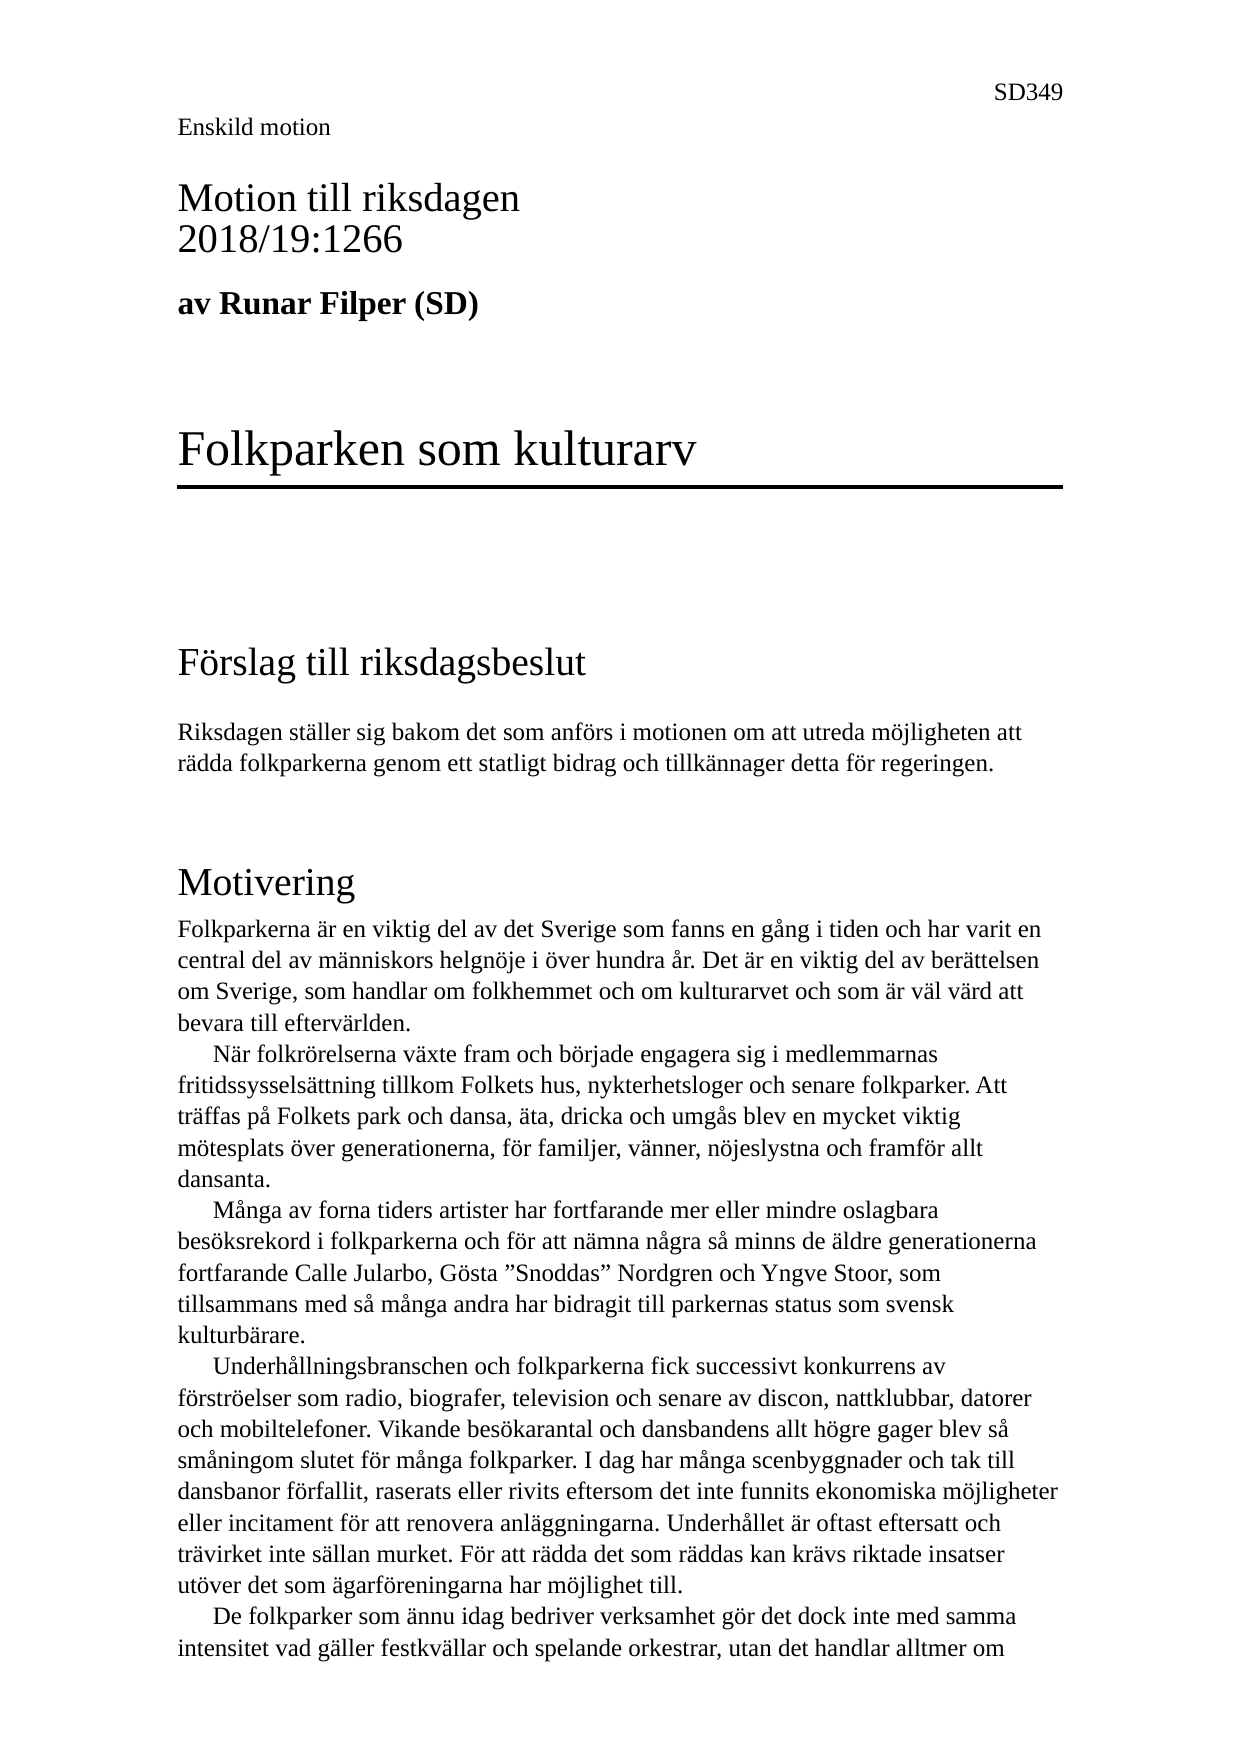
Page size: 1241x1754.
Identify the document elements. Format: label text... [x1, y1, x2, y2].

text Underhållningsbranschen och folkparkerna fick successivt konkurrens av förströelser som radio, biografer, television och senare av discon, nattklubbar, datorer och mobiltelefoner. Vikande besökarantal och dansbandens allt högre gager blev så småningom slutet för många folkparker. I dag har många scenbyggnader och tak till dansbanor förfallit, raserats eller rivits eftersom det inte funnits ekonomiska möjligheter eller incitament för att renovera anläggningarna. Underhållet är oftast eftersatt och trävirket inte sällan murket. För att rädda det som räddas kan krävs riktade insatser utöver det som ägarföreningarna har möjlighet till. [177, 1349, 1063, 1599]
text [177, 1599, 1063, 1661]
text När folkrörelserna växte fram och började engagera sig i medlemmarnas fritidssysselsättning tillkom Folkets hus, nykterhetsloger och senare folkparker. Att träffas på Folkets park och dansa, äta, dricka och umgås blev en mycket viktig mötesplats över generationerna, för familjer, vänner, nöjeslystna och framför allt dansanta. [177, 1036, 1063, 1193]
text Många av forna tiders artister har fortfarande mer eller mindre oslagbara besöksrekord i folkparkerna och för att nämna några så minns de äldre generationerna fortfarande Calle Jularbo, Gösta ”Snoddas” Nordgren och Yngve Stoor, som tillsammans med så många andra har bidragit till parkernas status som svensk kulturbärare. [177, 1193, 1063, 1349]
text Folkparkerna är en viktig del av det Sverige som fanns en gång i tiden och har varit en central del av människors helgnöje i över hundra år. Det är en viktig del av berättelsen om Sverige, som handlar om folkhemmet och om kulturarvet och som är väl värd att bevara till eftervärlden. [177, 911, 1063, 1036]
